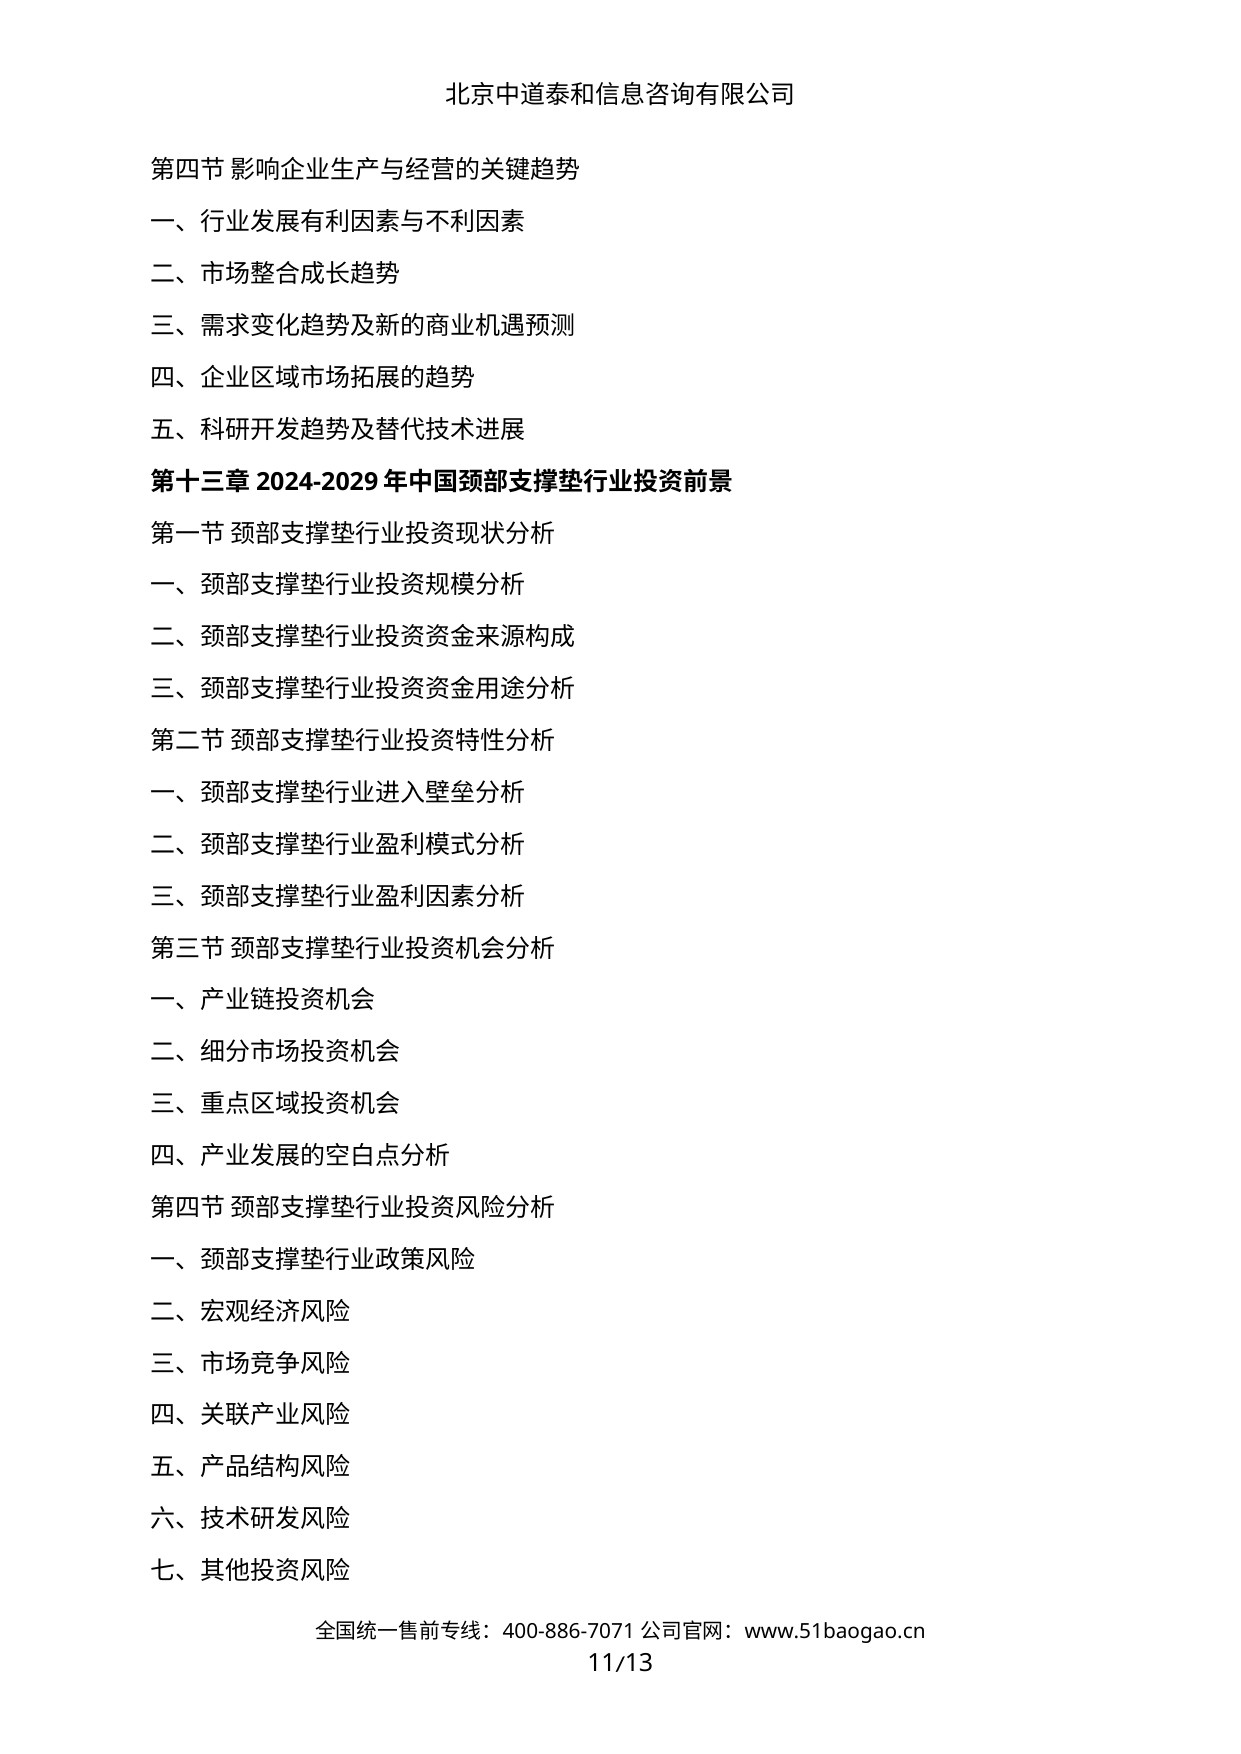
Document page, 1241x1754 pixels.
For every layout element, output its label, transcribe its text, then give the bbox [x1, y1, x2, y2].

text 五、科研开发趋势及替代技术进展 [150, 409, 1090, 446]
text 三、颈部支撑垫行业投资资金用途分析 [150, 669, 1090, 705]
text 第三节 颈部支撑垫行业投资机会分析 [150, 928, 1090, 964]
text 四、产业发展的空白点分析 [150, 1136, 1090, 1172]
text 六、技术研发风险 [150, 1499, 1090, 1535]
text 三、市场竞争风险 [150, 1343, 1090, 1379]
text 五、产品结构风险 [150, 1447, 1090, 1483]
text 二、颈部支撑垫行业盈利模式分析 [150, 824, 1090, 861]
text 四、企业区域市场拓展的趋势 [150, 357, 1090, 394]
text 一、行业发展有利因素与不利因素 [150, 202, 1090, 238]
text 第四节 颈部支撑垫行业投资风险分析 [150, 1187, 1090, 1224]
text 一、产业链投资机会 [150, 980, 1090, 1016]
text 二、细分市场投资机会 [150, 1032, 1090, 1068]
text 二、宏观经济风险 [150, 1291, 1090, 1327]
text 四、关联产业风险 [150, 1395, 1090, 1431]
text 二、市场整合成长趋势 [150, 254, 1090, 290]
text 第十三章 2024-2029年中国颈部支撑垫行业投资前景 [150, 461, 1090, 497]
text 第二节 颈部支撑垫行业投资特性分析 [150, 721, 1090, 757]
text 第一节 颈部支撑垫行业投资现状分析 [150, 513, 1090, 549]
text 一、颈部支撑垫行业政策风险 [150, 1239, 1090, 1276]
text 第四节 影响企业生产与经营的关键趋势 [150, 150, 1090, 186]
text 三、重点区域投资机会 [150, 1084, 1090, 1120]
text 一、颈部支撑垫行业进入壁垒分析 [150, 772, 1090, 809]
text 七、其他投资风险 [150, 1551, 1090, 1587]
text 二、颈部支撑垫行业投资资金来源构成 [150, 617, 1090, 653]
text 三、需求变化趋势及新的商业机遇预测 [150, 306, 1090, 342]
text 三、颈部支撑垫行业盈利因素分析 [150, 876, 1090, 912]
text 一、颈部支撑垫行业投资规模分析 [150, 565, 1090, 601]
